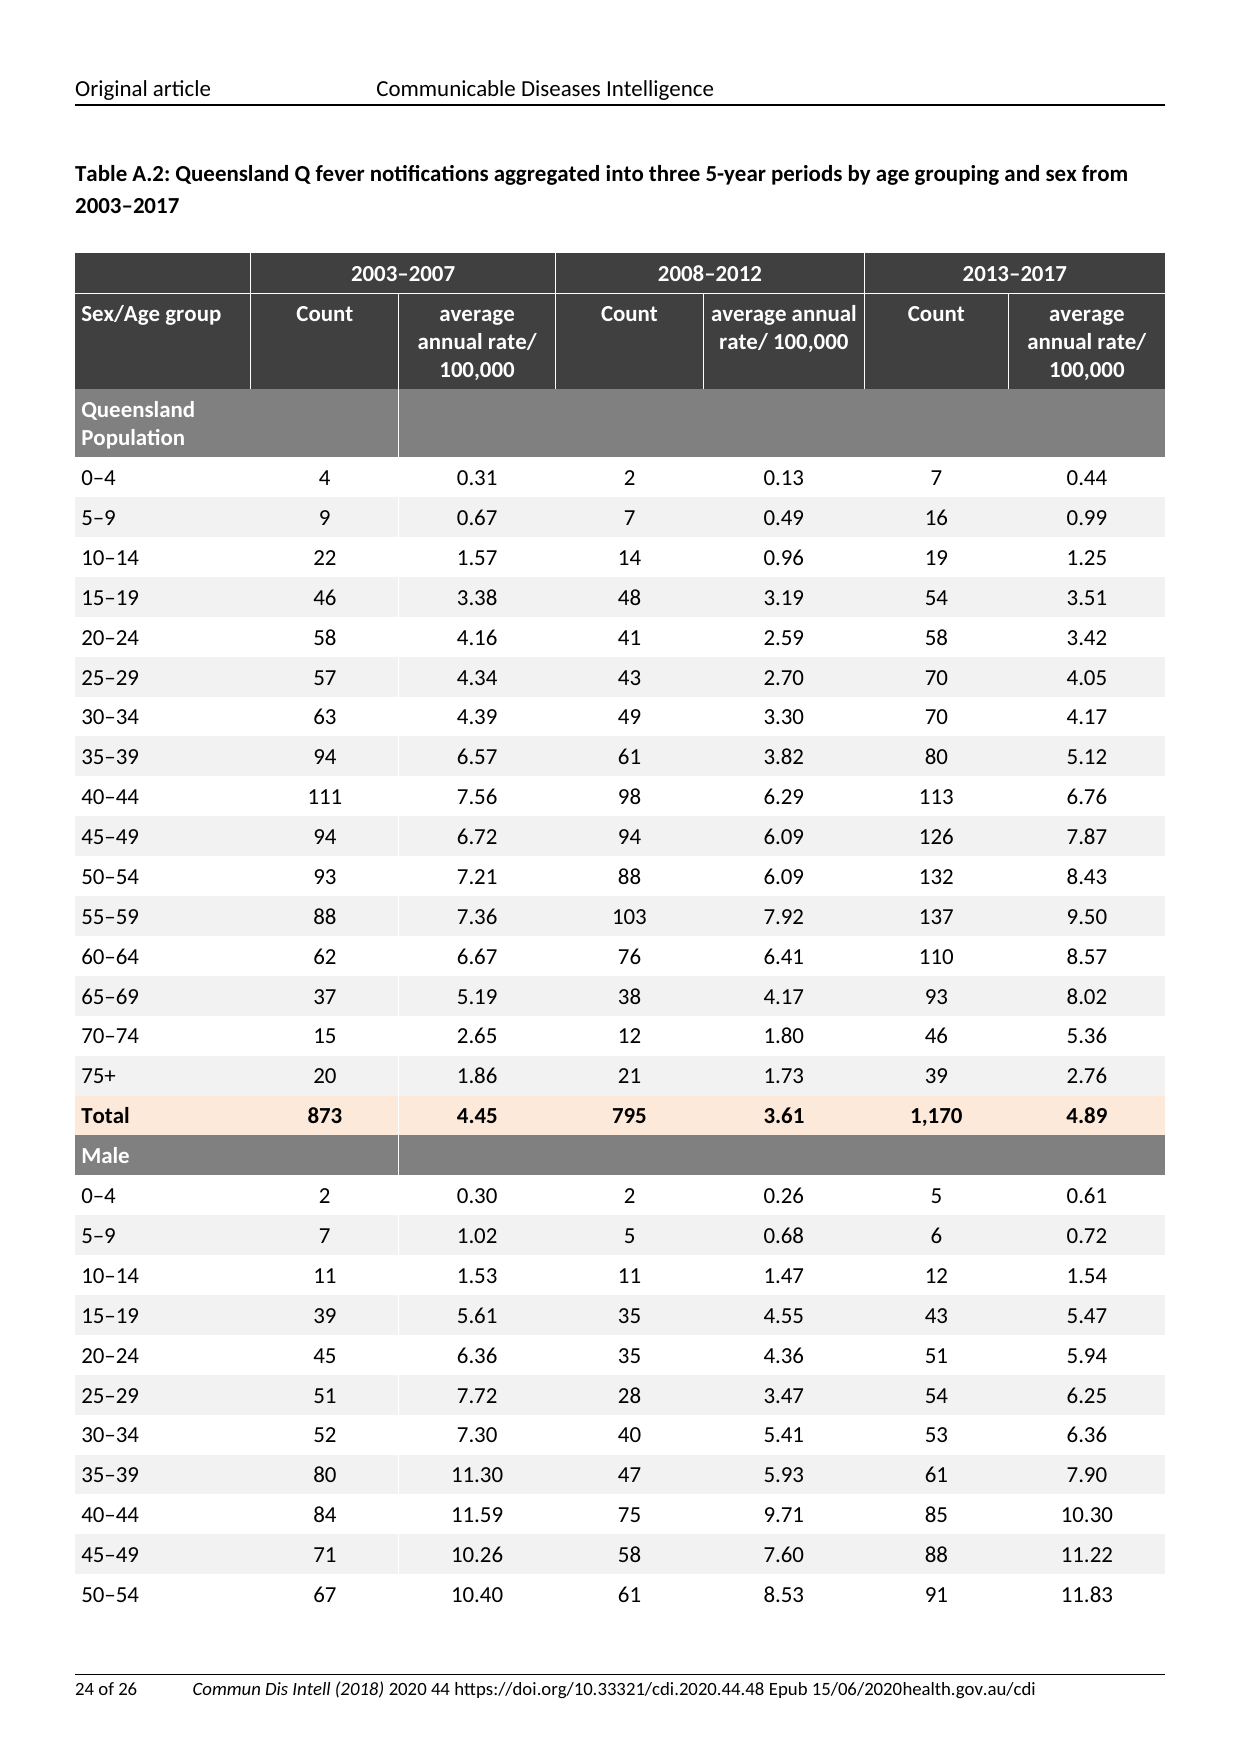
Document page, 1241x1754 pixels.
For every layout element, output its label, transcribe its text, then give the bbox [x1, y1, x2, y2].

table_cell 8.43 [1008, 856, 1165, 896]
table_cell 4 [251, 457, 398, 497]
table_cell 39 [251, 1295, 398, 1335]
table_cell 91 [864, 1574, 1008, 1614]
table_cell 80 [864, 736, 1008, 776]
table_cell 6.29 [703, 776, 864, 816]
table_cell 3.42 [1008, 617, 1165, 657]
table_cell 9 [251, 497, 398, 537]
table_cell 4.34 [399, 657, 555, 697]
table_cell 41 [555, 617, 703, 657]
table_cell 5 [864, 1175, 1008, 1215]
text Table A.2: Queensland Q fever notifications aggregated into three 5-year periods by age grouping and sex from 2003–2017 [75, 159, 1165, 219]
table_cell 35 [555, 1295, 703, 1335]
table_cell 7.60 [703, 1534, 864, 1574]
table_cell 35–39 [75, 736, 251, 776]
table_cell [703, 1135, 864, 1175]
table_cell 3.61 [703, 1096, 864, 1135]
table_cell 15–19 [75, 577, 251, 617]
table_cell 6.36 [1008, 1415, 1165, 1454]
table_cell [1008, 1135, 1165, 1175]
table_cell 10–14 [75, 1255, 251, 1295]
table_cell 5 [555, 1215, 703, 1255]
table_cell 795 [555, 1096, 703, 1135]
table_cell 7.92 [703, 896, 864, 936]
table_cell 28 [555, 1375, 703, 1415]
table_cell 40–44 [75, 1495, 251, 1534]
table_cell 61 [864, 1455, 1008, 1494]
table_cell 6.25 [1008, 1375, 1165, 1415]
table_cell 58 [555, 1534, 703, 1574]
table_cell 111 [251, 776, 398, 816]
table_cell 0.68 [703, 1215, 864, 1255]
table_cell 53 [864, 1415, 1008, 1454]
table_cell 6.09 [703, 856, 864, 896]
table_cell 6.67 [399, 936, 555, 976]
table_cell 5.19 [399, 976, 555, 1016]
table_cell 4.17 [1008, 697, 1165, 736]
table_cell [399, 1135, 555, 1175]
table_cell 1.53 [399, 1255, 555, 1295]
table_cell 11.22 [1008, 1534, 1165, 1574]
table_cell 4.05 [1008, 657, 1165, 697]
table_cell 10.30 [1008, 1495, 1165, 1534]
table_cell 5.36 [1008, 1016, 1165, 1056]
table_cell 12 [864, 1255, 1008, 1295]
table_cell 20–24 [75, 1335, 251, 1375]
table_cell 37 [251, 976, 398, 1016]
table_cell average annual rate/ 100,000 [1009, 294, 1165, 389]
table_cell 6.76 [1008, 776, 1165, 816]
table_cell 58 [251, 617, 398, 657]
table_cell [555, 389, 703, 457]
table_cell 7 [555, 497, 703, 537]
table_cell 0.44 [1008, 457, 1165, 497]
table_cell 2.76 [1008, 1056, 1165, 1096]
table_cell 75+ [75, 1056, 251, 1096]
table_cell 20 [251, 1056, 398, 1096]
table_cell 51 [864, 1335, 1008, 1375]
table_cell 88 [864, 1534, 1008, 1574]
table_cell 15–19 [75, 1295, 251, 1335]
table_cell Count [251, 294, 398, 389]
table_cell 88 [251, 896, 398, 936]
table_cell 55–59 [75, 896, 251, 936]
table_cell 98 [555, 776, 703, 816]
table_cell 46 [864, 1016, 1008, 1056]
table_cell 0.13 [703, 457, 864, 497]
table_cell 93 [251, 856, 398, 896]
table_cell 11.83 [1008, 1574, 1165, 1614]
table_cell 47 [555, 1455, 703, 1494]
table_cell [864, 389, 1008, 457]
table_cell 5–9 [75, 497, 251, 537]
table_cell 25–29 [75, 657, 251, 697]
table_cell 4.45 [399, 1096, 555, 1135]
table_cell 48 [555, 577, 703, 617]
table_cell 4.89 [1008, 1096, 1165, 1135]
table_cell 0.99 [1008, 497, 1165, 537]
table_cell 60–64 [75, 936, 251, 976]
table_cell [864, 1135, 1008, 1175]
table_cell 46 [251, 577, 398, 617]
table_cell 94 [555, 816, 703, 856]
table_cell 8.57 [1008, 936, 1165, 976]
table_cell 52 [251, 1415, 398, 1454]
table_cell 70 [864, 697, 1008, 736]
table_cell 30–34 [75, 697, 251, 736]
table_cell 38 [555, 976, 703, 1016]
table_cell 5.93 [703, 1455, 864, 1494]
table_cell 70–74 [75, 1016, 251, 1056]
table_cell 35 [555, 1335, 703, 1375]
table_cell 126 [864, 816, 1008, 856]
table_cell 7 [251, 1215, 398, 1255]
table_cell 7.36 [399, 896, 555, 936]
table_cell 65–69 [75, 976, 251, 1016]
table_cell 1.47 [703, 1255, 864, 1295]
table_cell 0.49 [703, 497, 864, 537]
table_header [75, 253, 250, 293]
table_cell 2.59 [703, 617, 864, 657]
table_cell 62 [251, 936, 398, 976]
table_cell 137 [864, 896, 1008, 936]
table_cell 49 [555, 697, 703, 736]
table_cell 6.41 [703, 936, 864, 976]
table_cell 5.47 [1008, 1295, 1165, 1335]
table_cell 94 [251, 816, 398, 856]
table_cell 80 [251, 1455, 398, 1494]
table_cell 2.70 [703, 657, 864, 697]
table_cell 57 [251, 657, 398, 697]
table_cell 8.53 [703, 1574, 864, 1614]
table_cell 3.47 [703, 1375, 864, 1415]
table_cell 1.73 [703, 1056, 864, 1096]
table_cell Male [75, 1135, 251, 1175]
table_header 2003–2007 [251, 253, 555, 293]
table_header 2013–2017 [865, 253, 1165, 293]
table_cell 6.57 [399, 736, 555, 776]
table_cell 11.30 [399, 1455, 555, 1494]
table_cell 22 [251, 537, 398, 577]
table_cell 10.40 [399, 1574, 555, 1614]
table_cell 10.26 [399, 1534, 555, 1574]
table_cell Queensland Population [75, 389, 251, 457]
table_cell 10–14 [75, 537, 251, 577]
table_cell 71 [251, 1534, 398, 1574]
table_cell 0–4 [75, 1175, 251, 1215]
table_cell 84 [251, 1495, 398, 1534]
table_cell 88 [555, 856, 703, 896]
table_cell 4.39 [399, 697, 555, 736]
table_cell 103 [555, 896, 703, 936]
table_cell 0.30 [399, 1175, 555, 1215]
table_cell 2 [251, 1175, 398, 1215]
table_cell average annual rate/ 100,000 [399, 294, 555, 389]
table_cell 2 [555, 1175, 703, 1215]
table_cell 4.55 [703, 1295, 864, 1335]
table_cell 43 [555, 657, 703, 697]
table_cell 54 [864, 577, 1008, 617]
table_cell 6 [864, 1215, 1008, 1255]
table_cell 75 [555, 1495, 703, 1534]
table_header 2008–2012 [556, 253, 864, 293]
table_cell [555, 1135, 703, 1175]
table_cell 7.90 [1008, 1455, 1165, 1494]
table_cell 19 [864, 537, 1008, 577]
table_cell 25–29 [75, 1375, 251, 1415]
table_cell 30–34 [75, 1415, 251, 1454]
table_cell 7.30 [399, 1415, 555, 1454]
table_cell 45 [251, 1335, 398, 1375]
table_cell 3.38 [399, 577, 555, 617]
table_cell 16 [864, 497, 1008, 537]
table_cell 61 [555, 736, 703, 776]
table_cell 35–39 [75, 1455, 251, 1494]
table_cell 21 [555, 1056, 703, 1096]
table_cell 7.56 [399, 776, 555, 816]
table_cell 20–24 [75, 617, 251, 657]
table_cell 6.36 [399, 1335, 555, 1375]
table_cell 1,170 [864, 1096, 1008, 1135]
table_cell 873 [251, 1096, 398, 1135]
table_cell 3.30 [703, 697, 864, 736]
table_cell Total [75, 1096, 251, 1135]
table_cell 94 [251, 736, 398, 776]
table_cell [703, 389, 864, 457]
table_cell 0–4 [75, 457, 251, 497]
table_cell 1.80 [703, 1016, 864, 1056]
table_cell Count [865, 294, 1008, 389]
table_cell 0.61 [1008, 1175, 1165, 1215]
table_cell 50–54 [75, 1574, 251, 1614]
table_cell Sex/Age group [75, 294, 250, 389]
table_cell [251, 1135, 398, 1175]
table_cell 9.71 [703, 1495, 864, 1534]
table_cell 0.72 [1008, 1215, 1165, 1255]
table_cell 7.21 [399, 856, 555, 896]
table_cell 1.25 [1008, 537, 1165, 577]
table_cell average annual rate/ 100,000 [704, 294, 864, 389]
table_cell 1.57 [399, 537, 555, 577]
table_cell [251, 389, 398, 457]
table_cell 50–54 [75, 856, 251, 896]
table_cell 9.50 [1008, 896, 1165, 936]
table_cell 11 [555, 1255, 703, 1295]
table_cell 7.72 [399, 1375, 555, 1415]
table_cell [399, 389, 555, 457]
table_cell 12 [555, 1016, 703, 1056]
table_cell 15 [251, 1016, 398, 1056]
table_cell 43 [864, 1295, 1008, 1335]
table_cell 0.67 [399, 497, 555, 537]
table_cell 1.86 [399, 1056, 555, 1096]
table_cell 3.82 [703, 736, 864, 776]
table_cell 0.96 [703, 537, 864, 577]
table_cell 93 [864, 976, 1008, 1016]
table_cell 51 [251, 1375, 398, 1415]
table_cell 11 [251, 1255, 398, 1295]
table_cell 45–49 [75, 1534, 251, 1574]
table_cell 113 [864, 776, 1008, 816]
table_cell 0.26 [703, 1175, 864, 1215]
table_cell 6.09 [703, 816, 864, 856]
table_cell 58 [864, 617, 1008, 657]
table_cell 4.16 [399, 617, 555, 657]
table_cell 1.54 [1008, 1255, 1165, 1295]
table_cell 40–44 [75, 776, 251, 816]
table_cell 110 [864, 936, 1008, 976]
table_cell 70 [864, 657, 1008, 697]
table_cell 3.19 [703, 577, 864, 617]
table_cell 14 [555, 537, 703, 577]
table_cell 1.02 [399, 1215, 555, 1255]
table_cell 40 [555, 1415, 703, 1454]
table_cell 2 [555, 457, 703, 497]
table_cell 85 [864, 1495, 1008, 1534]
table_cell 76 [555, 936, 703, 976]
table_cell 2.65 [399, 1016, 555, 1056]
table_cell 54 [864, 1375, 1008, 1415]
table_cell [1008, 389, 1165, 457]
table_cell 11.59 [399, 1495, 555, 1534]
table_cell 6.72 [399, 816, 555, 856]
table_cell 4.17 [703, 976, 864, 1016]
table_cell 0.31 [399, 457, 555, 497]
table_cell 7.87 [1008, 816, 1165, 856]
table_cell 132 [864, 856, 1008, 896]
table_cell 5.61 [399, 1295, 555, 1335]
table_cell Count [556, 294, 703, 389]
table_cell 45–49 [75, 816, 251, 856]
table_cell 5–9 [75, 1215, 251, 1255]
table_cell 63 [251, 697, 398, 736]
table_cell 5.94 [1008, 1335, 1165, 1375]
table_cell 61 [555, 1574, 703, 1614]
table_cell 7 [864, 457, 1008, 497]
table_cell 3.51 [1008, 577, 1165, 617]
table_cell 8.02 [1008, 976, 1165, 1016]
table_cell 5.12 [1008, 736, 1165, 776]
table_cell 67 [251, 1574, 398, 1614]
table_cell 5.41 [703, 1415, 864, 1454]
table_cell 4.36 [703, 1335, 864, 1375]
table_cell 39 [864, 1056, 1008, 1096]
